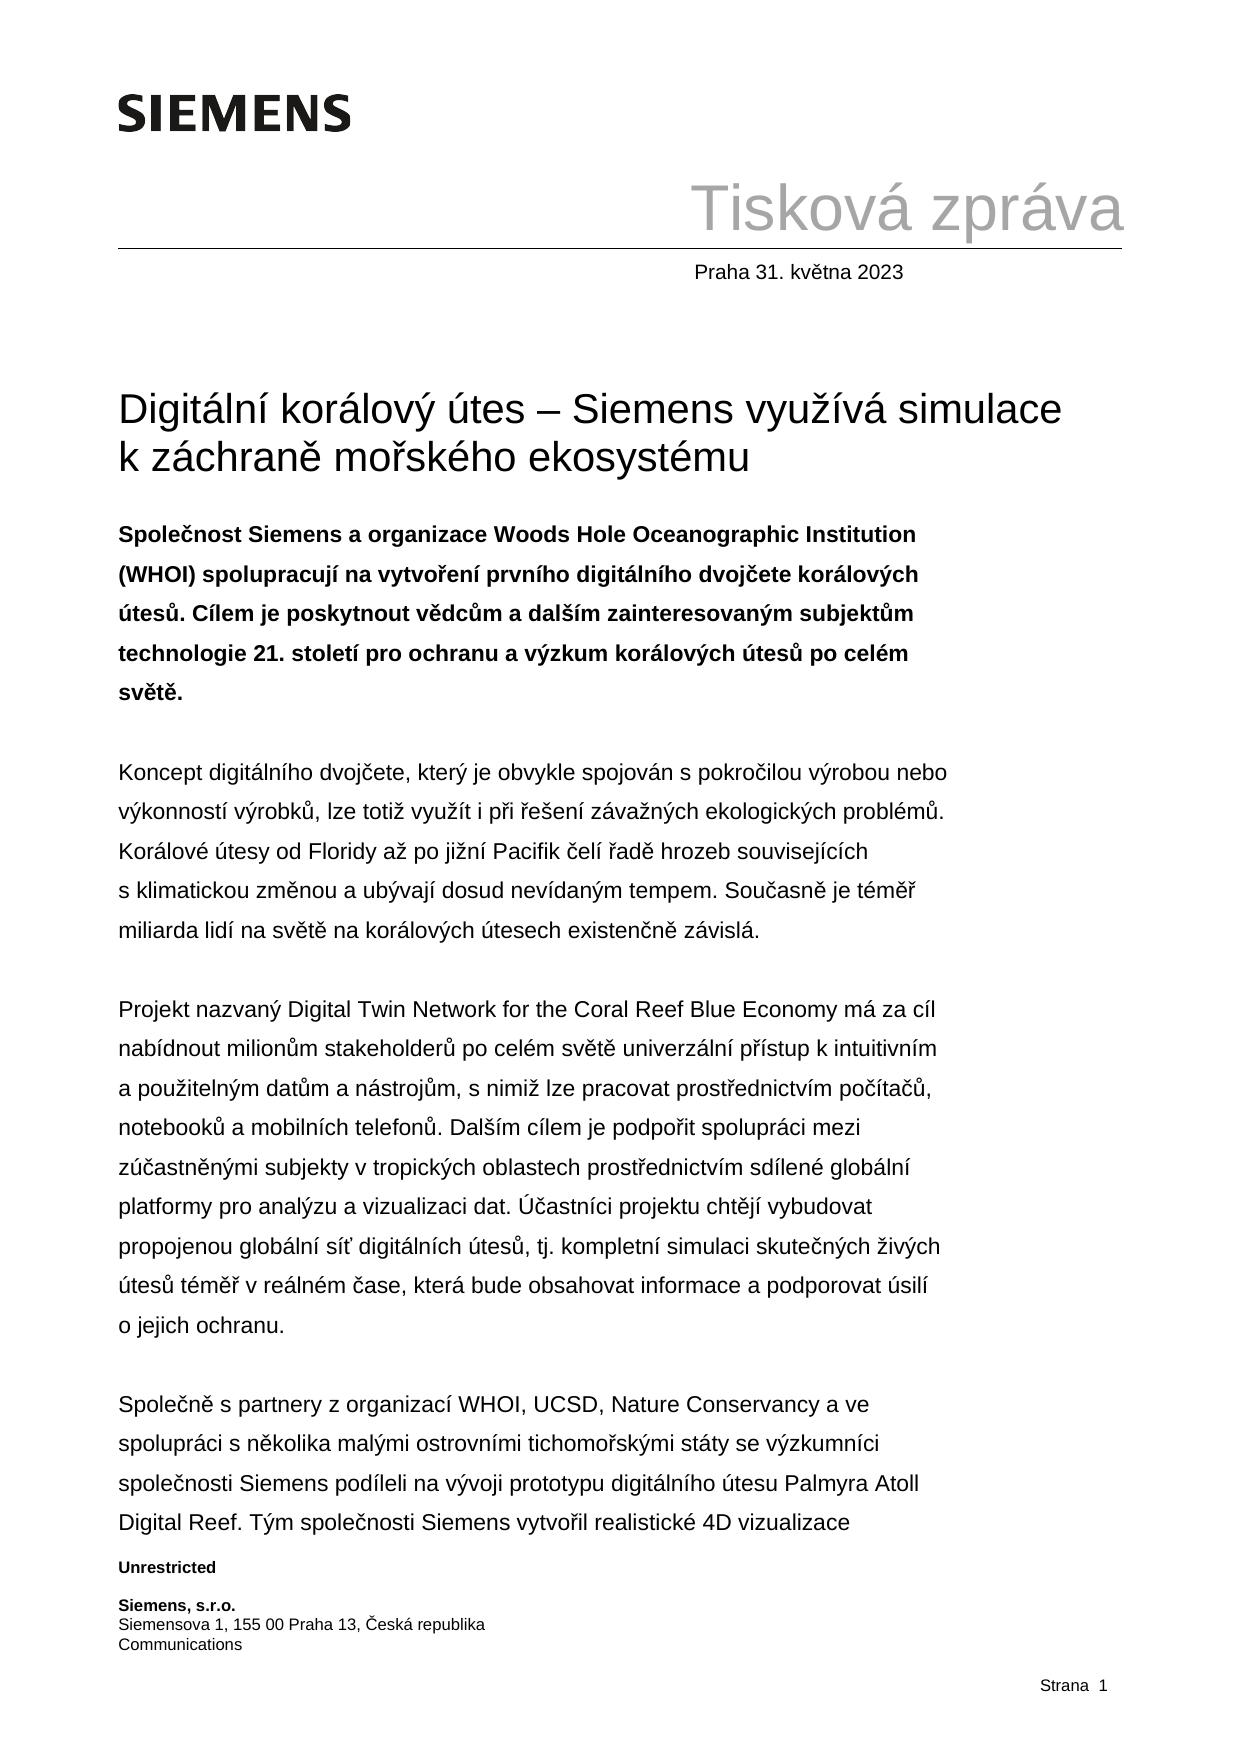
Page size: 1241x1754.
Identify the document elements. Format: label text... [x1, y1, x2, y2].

picture [118, 94, 351, 132]
text Projekt nazvaný Digital Twin Network for the Coral Reef Blue Economy má za cíl nabídnout milionům stakeholderů po celém světě univerzální přístup k intuitivním a použitelným datům a nástrojům, s nimiž lze pracovat prostřednictvím počítačů, notebooků a mobilních telefonů. Dalším cílem je podpořit spolupráci mezi zúčastněnými subjekty v tropických oblastech prostřednictvím sdílené globální platformy pro analýzu a vizualizaci dat. Účastníci projektu chtějí vybudovat propojenou globální síť digitálních útesů, tj. kompletní simulaci skutečných živých útesů téměř v reálném čase, která bude obsahovat informace a podporovat úsilí o jejich ochranu. [118, 996, 969, 1338]
text Digitální korálový útes – Siemens využívá simulace k záchraně mořského ekosystému [118, 384, 1136, 480]
text Praha 31. května 2023 [118, 260, 1123, 284]
text Společnost Siemens a organizace Woods Hole Oceanographic Institution (WHOI) spolupracují na vytvoření prvního digitálního dvojčete korálových útesů. Cílem je poskytnout vědcům a dalším zainteresovaným subjektům technologie 21. století pro ochranu a výzkum korálových útesů po celém světě. [118, 521, 969, 706]
text Koncept digitálního dvojčete, který je obvykle spojován s pokročilou výrobou nebo výkonností výrobků, lze totiž využít i při řešení závažných ekologických problémů. Korálové útesy od Floridy až po jižní Pacifik čelí řadě hrozeb souvisejících s klimatickou změnou a ubývají dosud nevídaným tempem. Současně je téměř miliarda lidí na světě na korálových útesech existenčně závislá. [118, 759, 969, 943]
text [118, 1391, 969, 1535]
